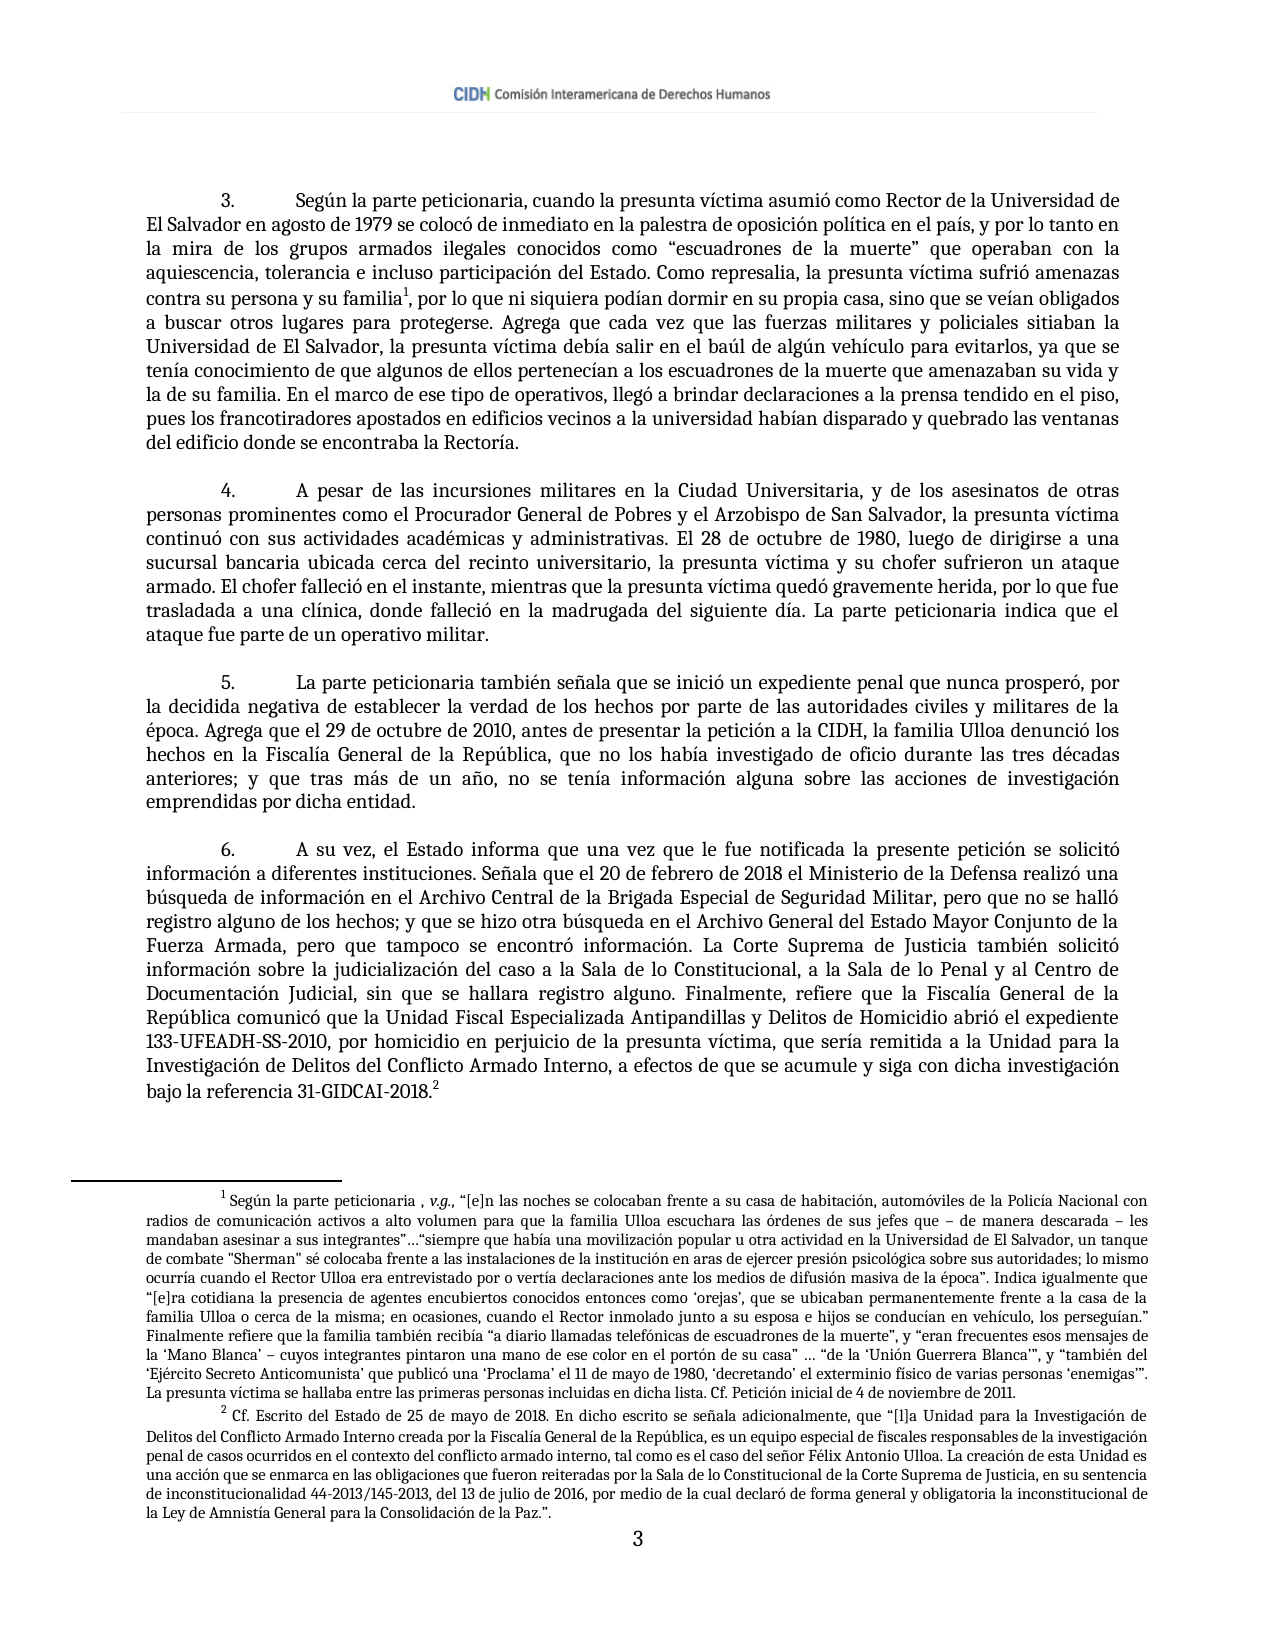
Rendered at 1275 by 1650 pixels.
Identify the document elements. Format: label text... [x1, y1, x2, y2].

list A pesar de las incursiones militares en la Ciudad Universitaria, y de los asesinatos de otras personas prominentes como el Procurador General de Pobres y el Arzobispo de San Salvador, la presunta víctima continuó con sus actividades académicas y administrativas. El 28 de octubre de 1980, luego de dirigirse a una sucursal bancaria ubicada cerca del recinto universitario, la presunta víctima y su chofer sufrieron un ataque armado. El chofer falleció en el instante, mientras que la presunta víctima quedó gravemente herida, por lo que fue trasladada a una clínica, donde falleció en la madrugada del siguiente día. La parte peticionaria indica que el ataque fue parte de un operativo militar. [146, 479, 1121, 646]
list La parte peticionaria también señala que se inició un expediente penal que nunca prosperó, por la decidida negativa de establecer la verdad de los hechos por parte de las autoridades civiles y militares de la época. Agrega que el 29 de octubre de 2010, antes de presentar la petición a la CIDH, la familia Ulloa denunció los hechos en la Fiscalía General de la República, que no los había investigado de oficio durante las tres décadas anteriores; y que tras más de un año, no se tenía información alguna sobre las acciones de investigación emprendidas por dicha entidad. [146, 670, 1121, 814]
list Según la parte peticionaria, cuando la presunta víctima asumió como Rector de la Universidad de El Salvador en agosto de 1979 se colocó de inmediato en la palestra de oposición política en el país, y por lo tanto en la mira de los grupos armados ilegales conocidos como “escuadrones de la muerte” que operaban con la aquiescencia, tolerancia e incluso participación del Estado. Como represalia, la presunta víctima sufrió amenazas contra su persona y su familia, por lo que ni siquiera podían dormir en su propia casa, sino que se veían obligados a buscar otros lugares para protegerse. Agrega que cada vez que las fuerzas militares y policiales sitiaban la Universidad de El Salvador, la presunta víctima debía salir en el baúl de algún vehículo para evitarlos, ya que se tenía conocimiento de que algunos de ellos pertenecían a los escuadrones de la muerte que amenazaban su vida y la de su familia. En el marco de ese tipo de operativos, llegó a brindar declaraciones a la prensa tendido en el piso, pues los francotiradores apostados en edificios vecinos a la universidad habían disparado y quebrado las ventanas del edificio donde se encontraba la Rectoría. [146, 189, 1121, 455]
list A su vez, el Estado informa que una vez que le fue notificada la presente petición se solicitó información a diferentes instituciones. Señala que el 20 de febrero de 2018 el Ministerio de la Defensa realizó una búsqueda de información en el Archivo Central de la Brigada Especial de Seguridad Militar, pero que no se halló registro alguno de los hechos; y que se hizo otra búsqueda en el Archivo General del Estado Mayor Conjunto de la Fuerza Armada, pero que tampoco se encontró información. La Corte Suprema de Justicia también solicitó información sobre la judicialización del caso a la Sala de lo Constitucional, a la Sala de lo Penal y al Centro de Documentación Judicial, sin que se hallara registro alguno. Finalmente, refiere que la Fiscalía General de la República comunicó que la Unidad Fiscal Especializada Antipandillas y Delitos de Homicidio abrió el expediente 133-UFEADH-SS-2010, por homicidio en perjuicio de la presunta víctima, que sería remitida a la Unidad para la Investigación de Delitos del Conflicto Armado Interno, a efectos de que se acumule y siga con dicha investigación bajo la referencia 31-GIDCAI-2018. [146, 838, 1121, 1104]
picture [448, 85, 773, 103]
